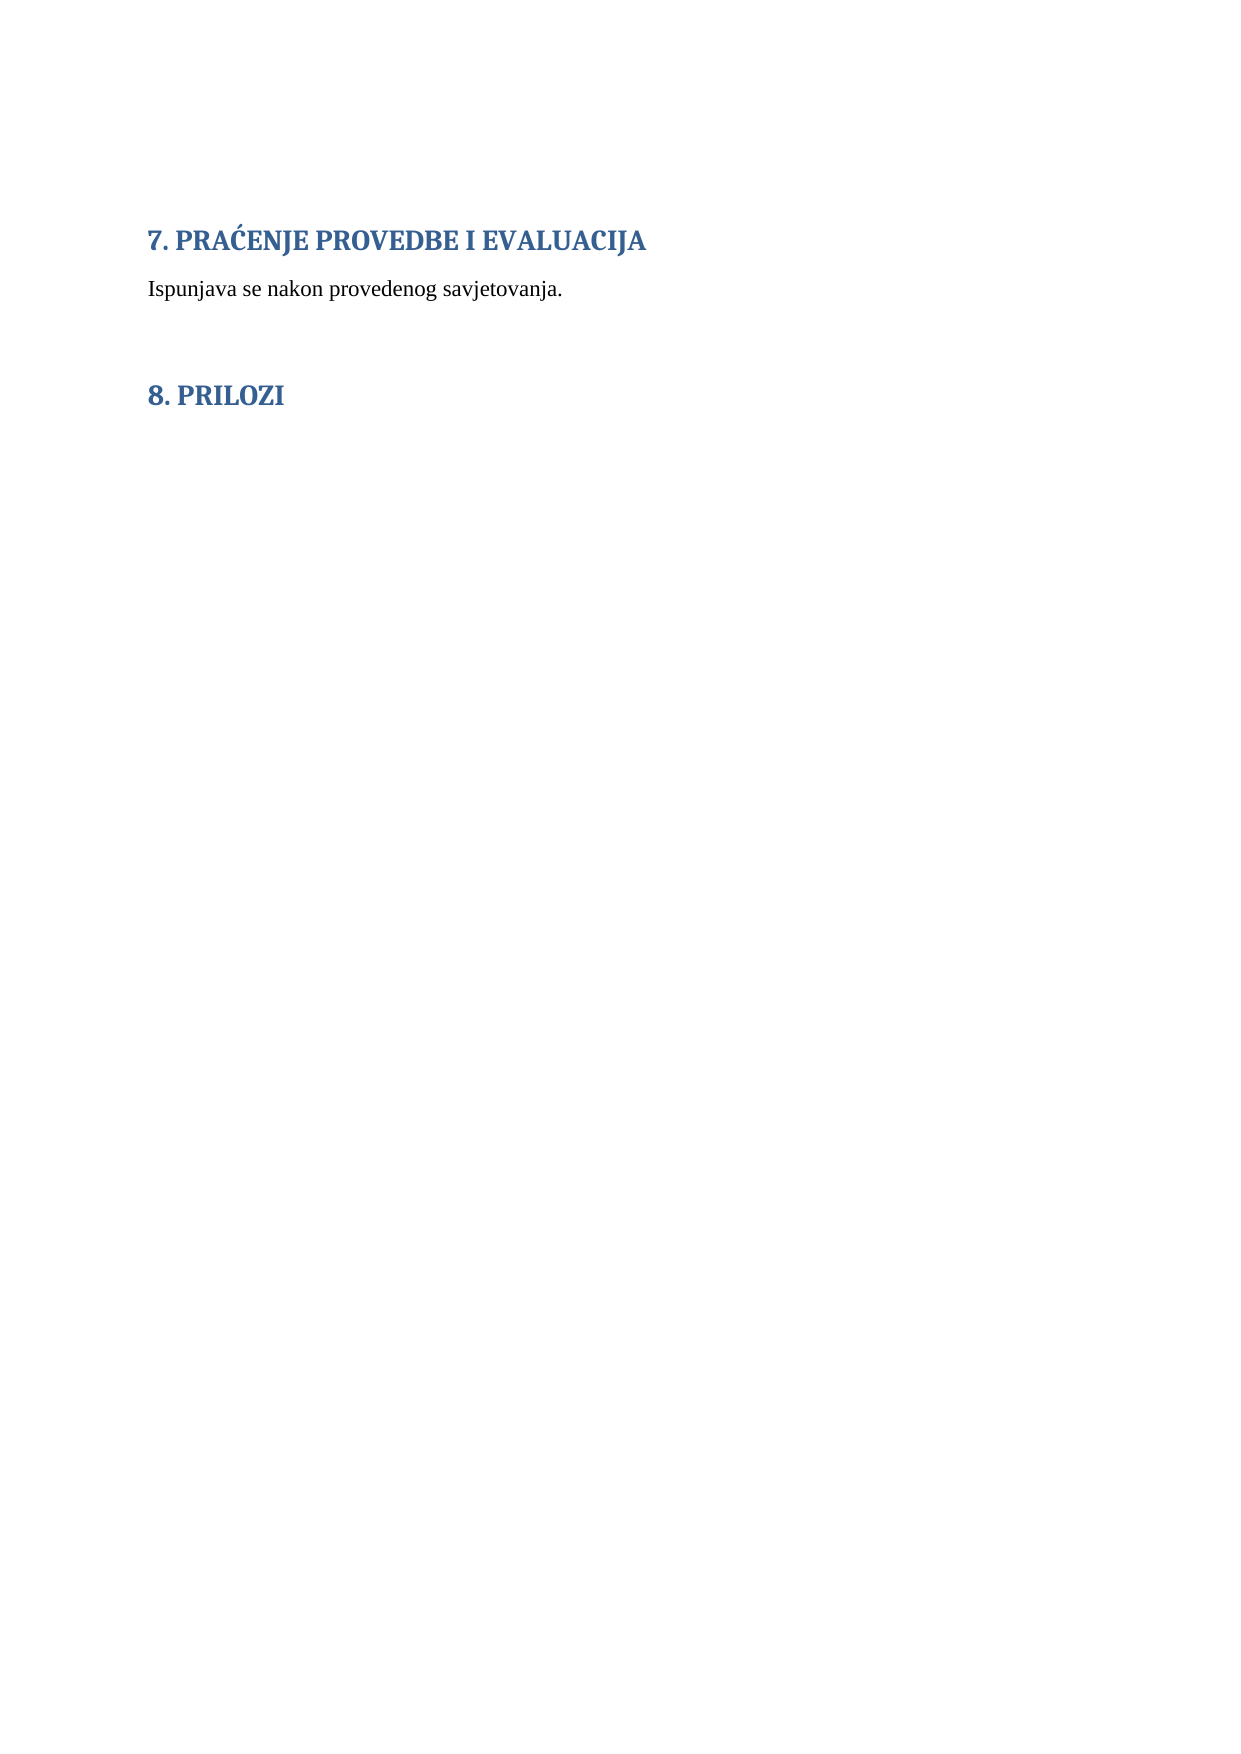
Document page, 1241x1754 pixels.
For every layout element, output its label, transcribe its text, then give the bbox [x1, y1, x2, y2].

subtitle 7. PRAĆENJE PROVEDBE I EVALUACIJA [148, 224, 1093, 257]
subtitle 8. PRILOZI [148, 379, 1093, 413]
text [148, 275, 1093, 329]
